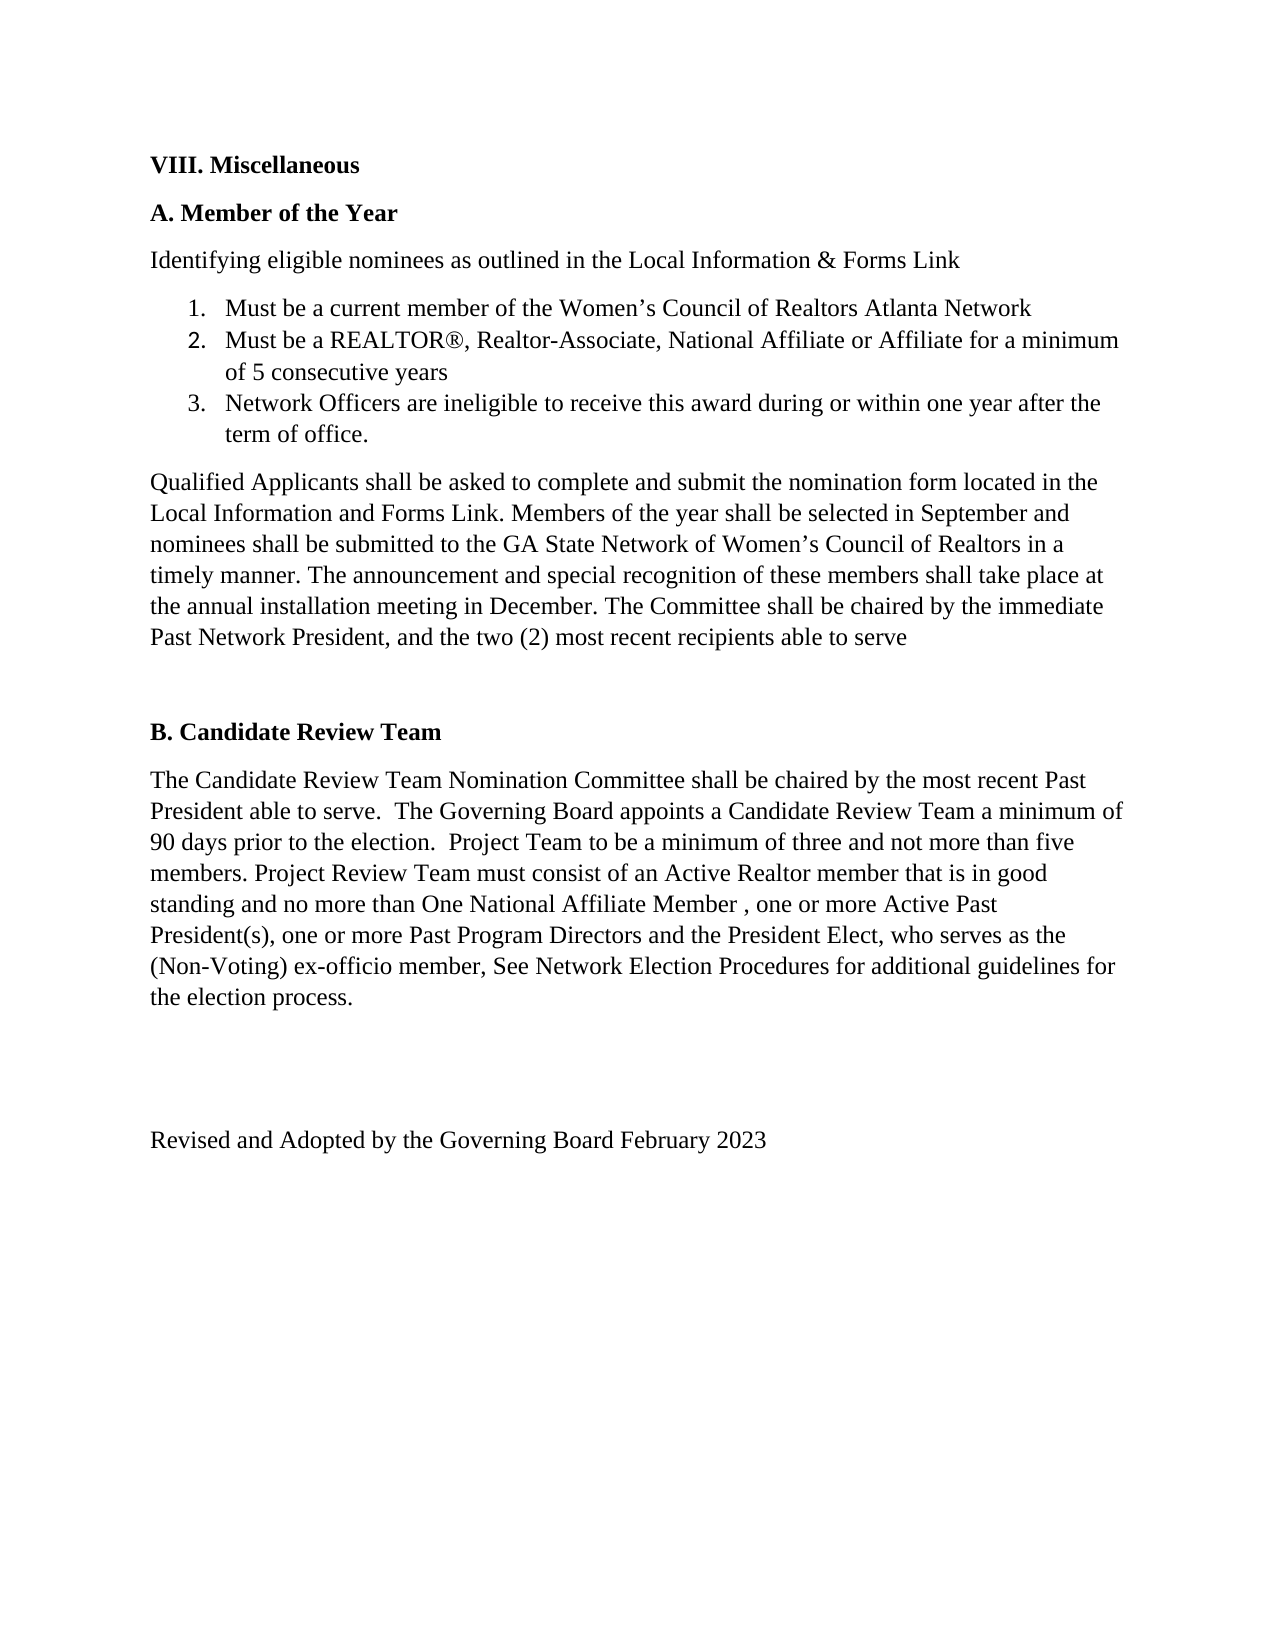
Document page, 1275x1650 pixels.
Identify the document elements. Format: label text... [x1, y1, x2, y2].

text VIII. Miscellaneous [150, 150, 1125, 179]
text Qualified Applicants shall be asked to complete and submit the nomination form located in the Local Information and Forms Link. Members of the year shall be selected in September and nominees shall be submitted to the GA State Network of Women’s Council of Realtors in a timely manner. The announcement and special recognition of these members shall take place at the annual installation meeting in December. The Committee shall be chaired by the immediate Past Network President, and the two (2) most recent recipients able to serve [150, 467, 1125, 651]
text Identifying eligible nominees as outlined in the Local Information & Forms Link [150, 245, 1125, 274]
list Network Officers are ineligible to receive this award during or within one year after the term of office. [187, 388, 1125, 448]
text A. Member of the Year [150, 198, 1125, 226]
text The Candidate Review Team Nomination Committee shall be chaired by the most recent Past President able to serve. The Governing Board appoints a Candidate Review Team a minimum of 90 days prior to the election. Project Team to be a minimum of three and not more than five members. Project Review Team must consist of an Active Realtor member that is in good standing and no more than One National Affiliate Member , one or more Active Past President(s), one or more Past Program Directors and the President Elect, who serves as the (Non-Voting) ex-officio member, See Network Election Procedures for additional guidelines for the election process. [150, 765, 1125, 1011]
text B. Candidate Review Team [150, 717, 1125, 746]
list Must be a current member of the Women’s Council of Realtors Atlanta Network [187, 293, 1125, 322]
text Revised and Adopted by the Governing Board February 2023 [150, 1126, 1125, 1154]
list Must be a REALTOR®, Realtor-Associate, National Affiliate or Affiliate for a minimum of 5 consecutive years [187, 324, 1125, 386]
